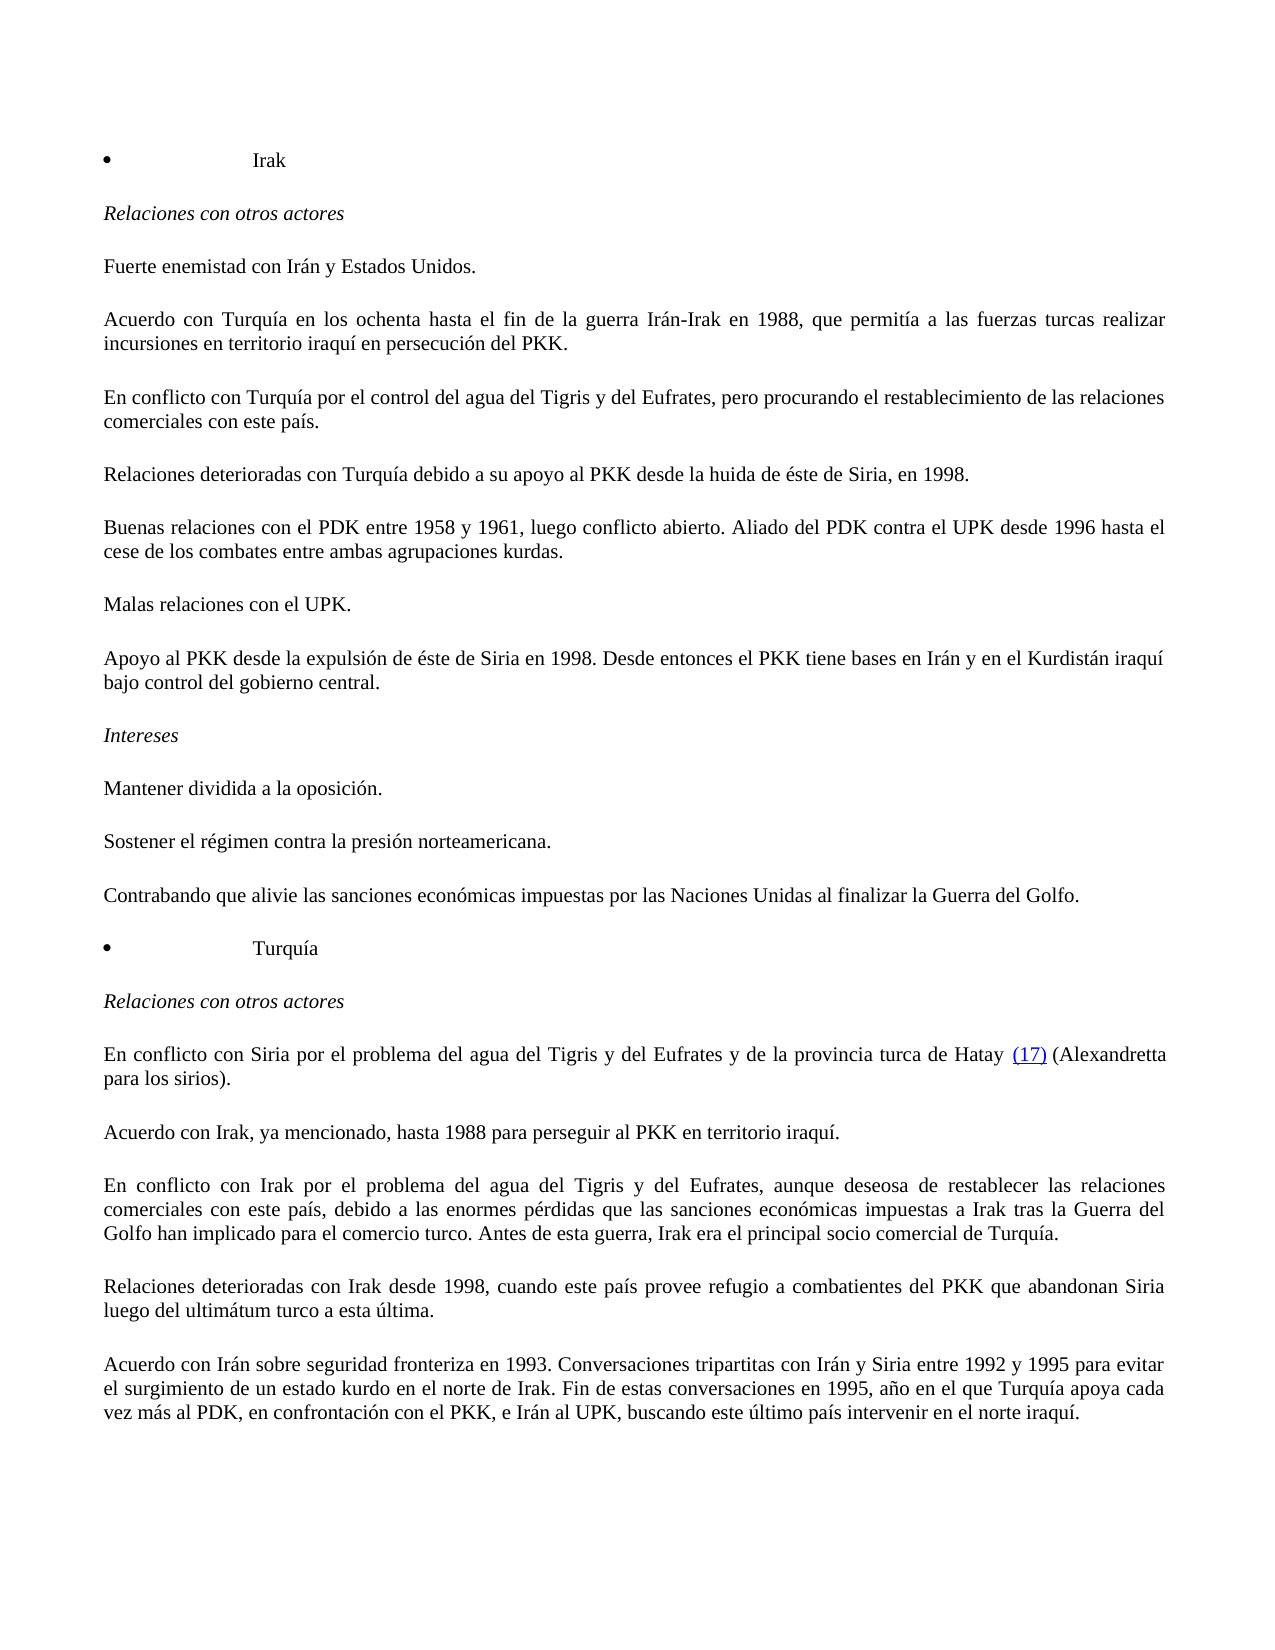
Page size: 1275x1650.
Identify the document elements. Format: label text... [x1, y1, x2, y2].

text Acuerdo con Turquía en los ochenta hasta el fin de la guerra Irán-Irak en 1988, que permitía a las fuerzas turcas realizar incursiones en territorio iraquí en persecución del PKK. [103, 307, 1167, 355]
list Turquía [103, 936, 1167, 960]
text Contrabando que alivie las sanciones económicas impuestas por las Naciones Unidas al finalizar la Guerra del Golfo. [103, 883, 1167, 907]
text Acuerdo con Irak, ya mencionado, hasta 1988 para perseguir al PKK en territorio iraquí. [103, 1119, 1167, 1144]
text En conflicto con Turquía por el control del agua del Tigris y del Eufrates, pero procurando el restablecimiento de las relaciones comerciales con este país. [103, 384, 1167, 433]
text Malas relaciones con el UPK. [103, 592, 1167, 616]
text En conflicto con Siria por el problema del agua del Tigris y del Eufrates y de la provincia turca de Hatay (17) (Alexandretta para los sirios). [103, 1042, 1167, 1090]
text Acuerdo con Irán sobre seguridad fronteriza en 1993. Conversaciones tripartitas con Irán y Siria entre 1992 y 1995 para evitar el surgimiento de un estado kurdo en el norte de Irak. Fin de estas conversaciones en 1995, año en el que Turquía apoya cada vez más al PDK, en confrontación con el PKK, e Irán al UPK, buscando este último país intervenir en el norte iraquí. [103, 1351, 1167, 1424]
list Irak [103, 148, 1167, 172]
text Sostener el régimen contra la presión norteamericana. [103, 829, 1167, 853]
text Buenas relaciones con el PDK entre 1958 y 1961, luego conflicto abierto. Aliado del PDK contra el UPK desde 1996 hasta el cese de los combates entre ambas agrupaciones kurdas. [103, 515, 1167, 563]
text Relaciones deterioradas con Irak desde 1998, cuando este país provee refugio a combatientes del PKK que abandonan Siria luego del ultimátum turco a esta última. [103, 1274, 1167, 1322]
text Fuerte enemistad con Irán y Estados Unidos. [103, 254, 1167, 278]
text Relaciones deterioradas con Turquía debido a su apoyo al PKK desde la huida de éste de Siria, en 1998. [103, 462, 1167, 486]
text Mantener dividida a la oposición. [103, 776, 1167, 800]
text Relaciones con otros actores [103, 201, 1167, 225]
text Apoyo al PKK desde la expulsión de éste de Siria en 1998. Desde entonces el PKK tiene bases en Irán y en el Kurdistán iraquí bajo control del gobierno central. [103, 646, 1167, 694]
text Relaciones con otros actores [103, 989, 1167, 1013]
text Intereses [103, 723, 1167, 747]
text En conflicto con Irak por el problema del agua del Tigris y del Eufrates, aunque deseosa de restablecer las relaciones comerciales con este país, debido a las enormes pérdidas que las sanciones económicas impuestas a Irak tras la Guerra del Golfo han implicado para el comercio turco. Antes de esta guerra, Irak era el principal socio comercial de Turquía. [103, 1173, 1167, 1245]
